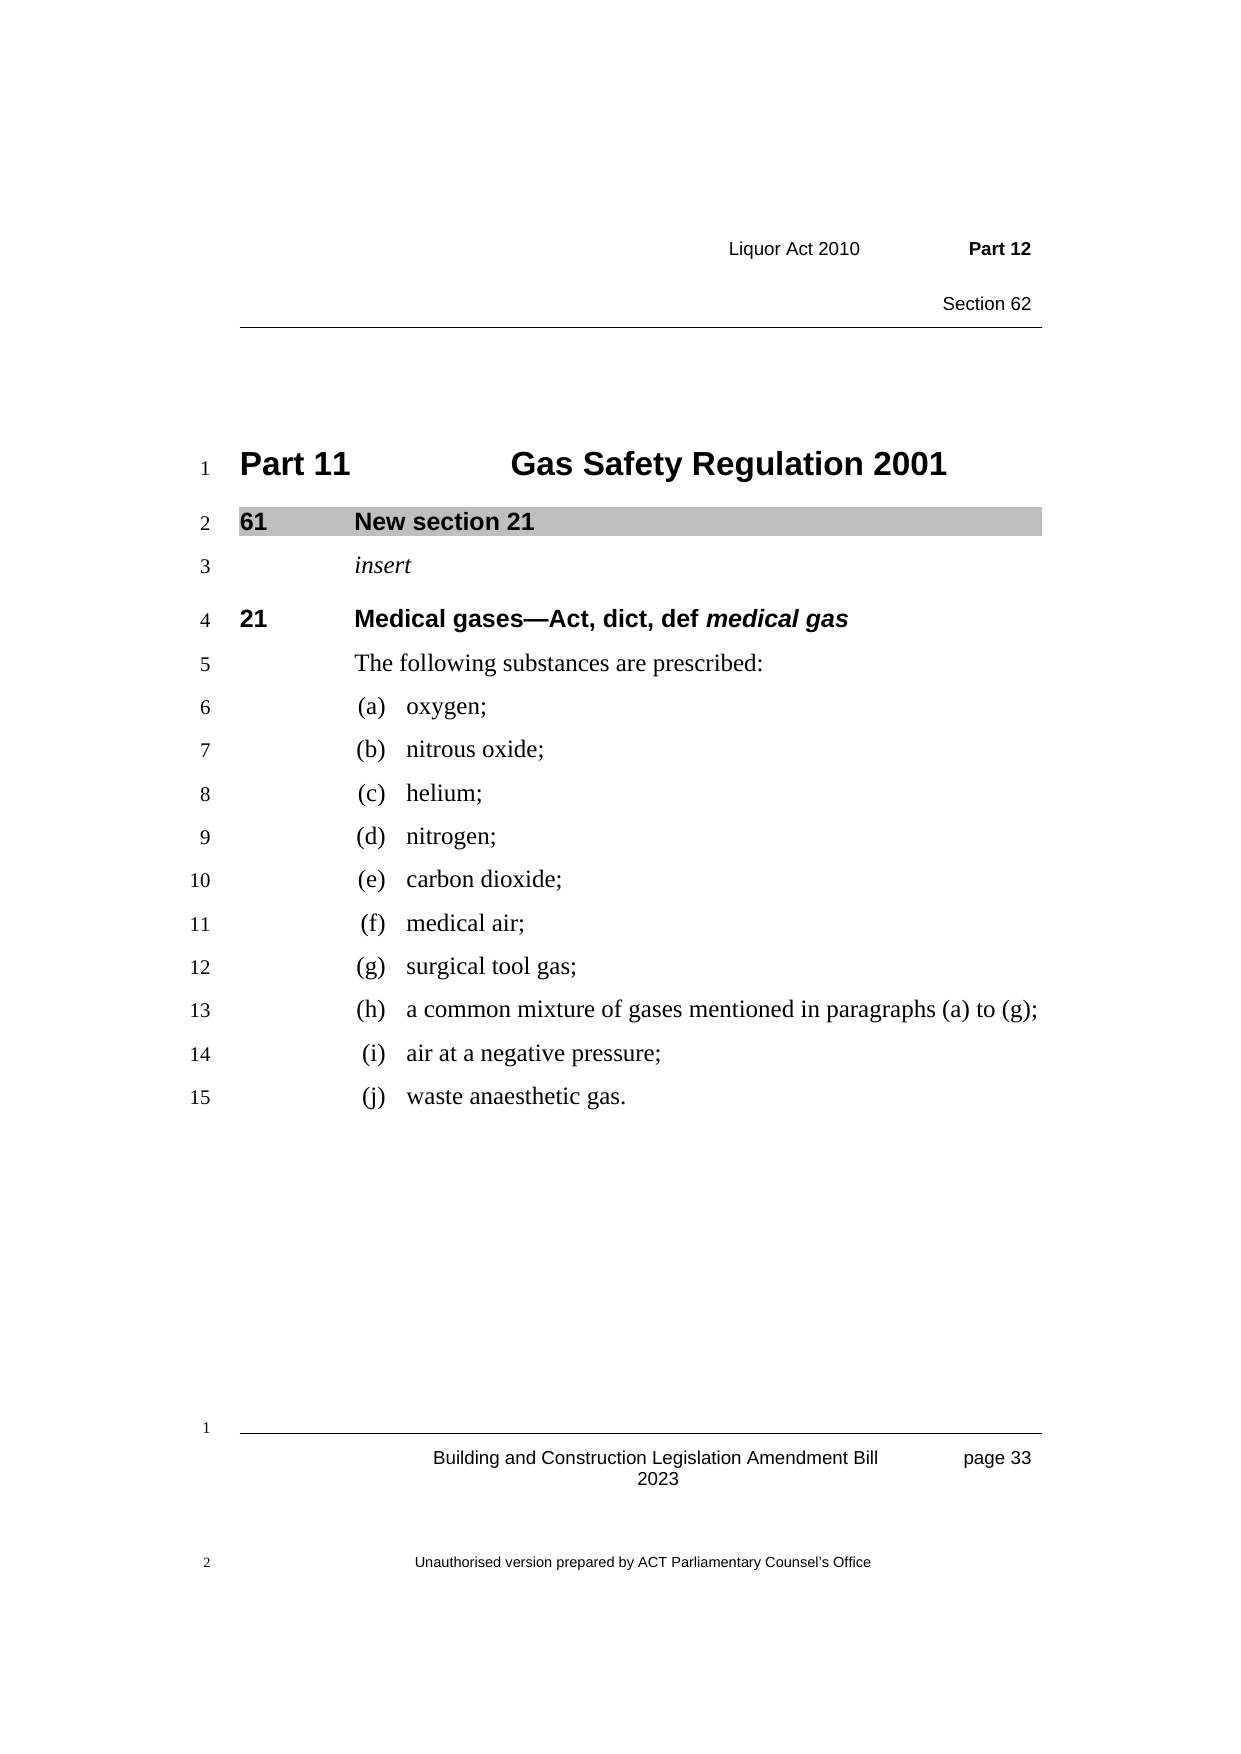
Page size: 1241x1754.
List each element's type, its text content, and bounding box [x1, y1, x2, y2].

text The following substances are prescribed: [354, 648, 1042, 676]
text 21 Medical gases—Act, dict, def medical gas [239, 604, 1042, 633]
text (f) medical air; [239, 908, 1042, 936]
text (g) surgical tool gas; [239, 951, 1042, 980]
text insert [354, 551, 1042, 579]
text (h) a common mixture of gases mentioned in paragraphs (a) to (g); [239, 994, 1042, 1023]
text (a) oxygen; [239, 691, 1042, 720]
text Part 11 Gas Safety Regulation 2001 [239, 444, 1042, 482]
text (c) helium; [239, 778, 1042, 806]
text (b) nitrous oxide; [239, 734, 1042, 763]
text (i) air at a negative pressure; [239, 1038, 1042, 1066]
text 61 New section 21 [239, 507, 1042, 536]
text (e) carbon dioxide; [239, 864, 1042, 893]
text (d) nitrogen; [239, 821, 1042, 850]
text (j) waste anaesthetic gas. [239, 1081, 1042, 1110]
